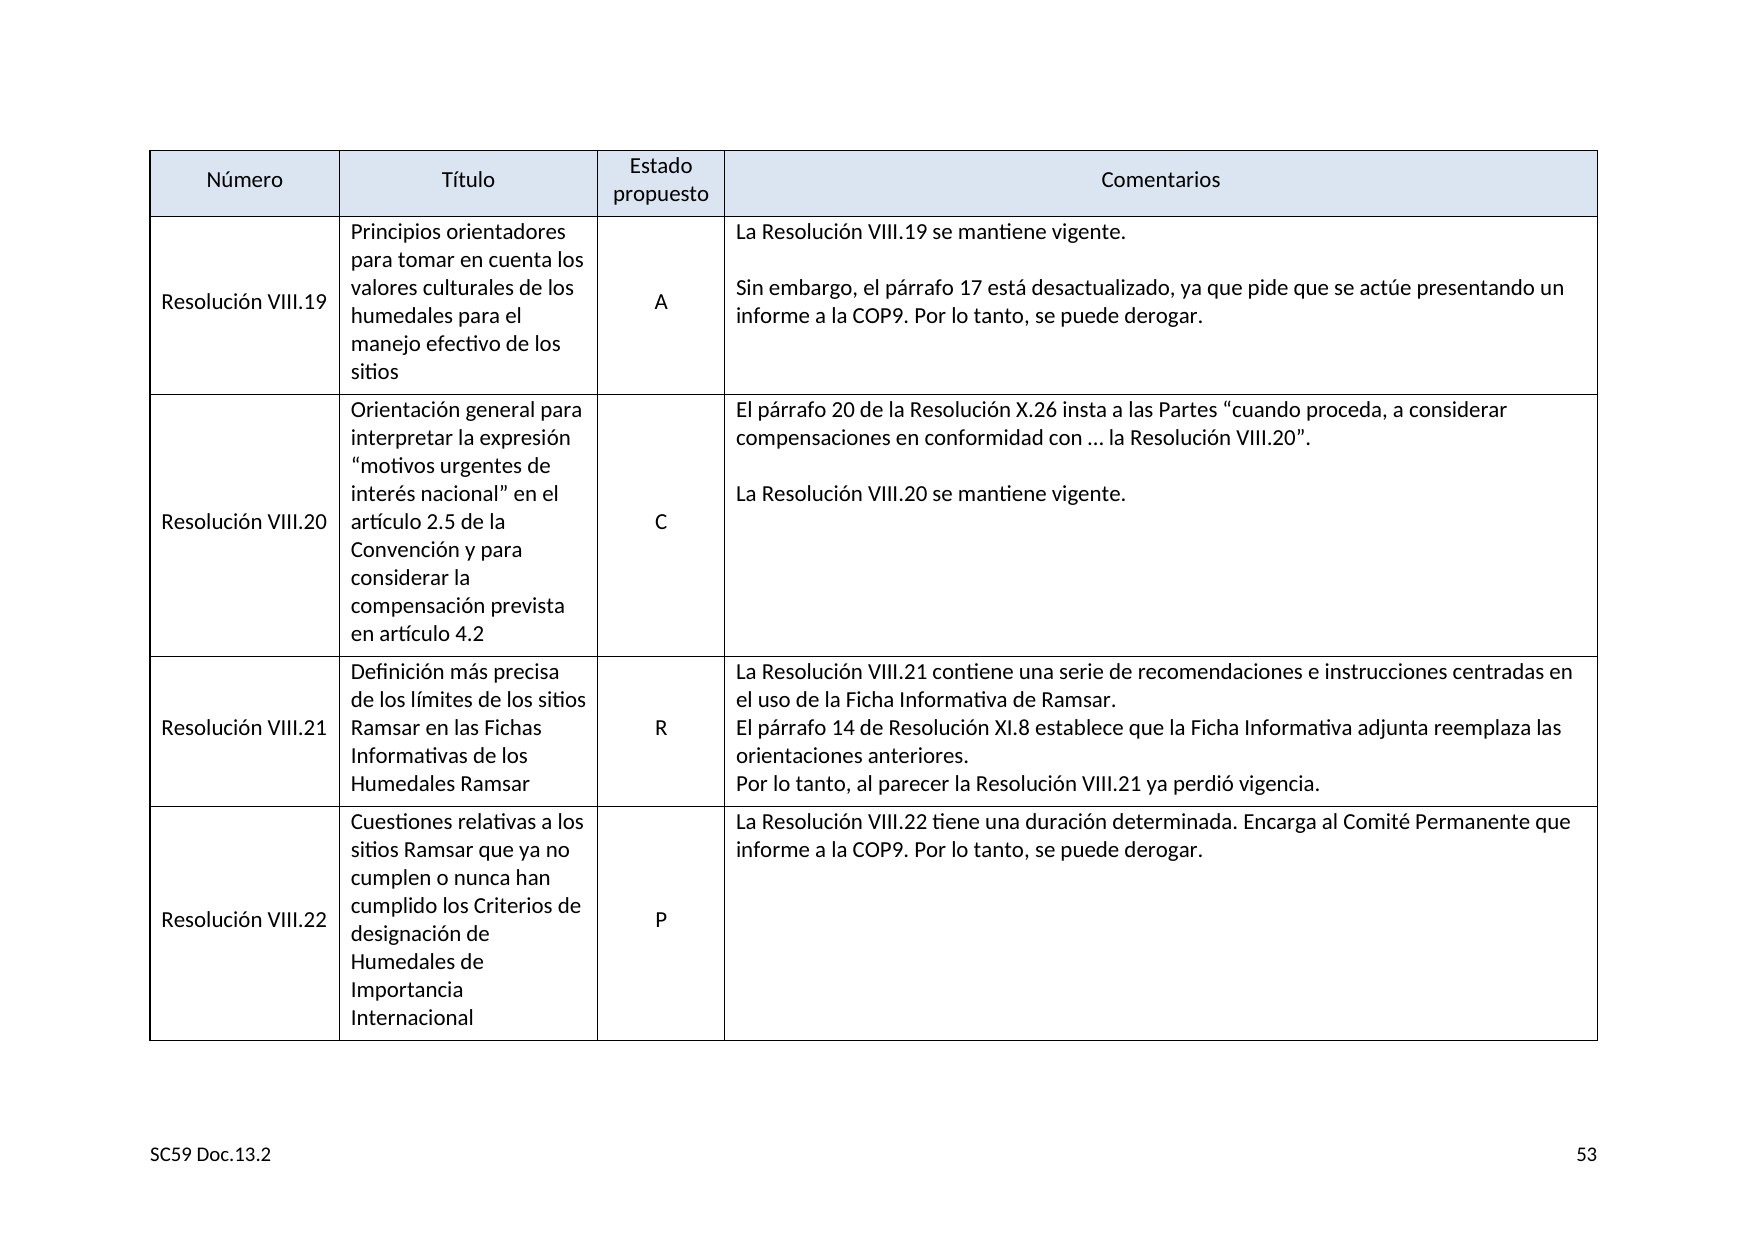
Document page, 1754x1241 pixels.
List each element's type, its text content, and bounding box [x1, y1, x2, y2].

table_header Estado propuesto [598, 151, 724, 216]
table_cell Resolución VIII.22 [151, 807, 339, 1040]
table_cell P [598, 807, 724, 1040]
table_header Comentarios [725, 151, 1597, 216]
table_cell Resolución VIII.21 [151, 657, 339, 806]
table_cell A [598, 217, 724, 394]
table_cell El párrafo 20 de la Resolución X.26 insta a las Partes “cuando proceda, a considerar compensaciones en conformidad con … la Resolución VIII.20”. La Resolución VIII.20 se mantiene vigente. [725, 395, 1597, 656]
table_header Número [151, 151, 339, 216]
table_cell Principios orientadores para tomar en cuenta los valores culturales de los humedales para el manejo efectivo de los sitios [340, 217, 597, 394]
table_cell Orientación general para interpretar la expresión “motivos urgentes de interés nacional” en el artículo 2.5 de la Convención y para considerar la compensación prevista en artículo 4.2 [340, 395, 597, 656]
table_cell Definición más precisa de los límites de los sitios Ramsar en las Fichas Informativas de los Humedales Ramsar [340, 657, 597, 806]
table_cell Resolución VIII.19 [151, 217, 339, 394]
table_cell Cuestiones relativas a los sitios Ramsar que ya no cumplen o nunca han cumplido los Criterios de designación de Humedales de Importancia Internacional [340, 807, 597, 1040]
table_cell La Resolución VIII.21 contiene una serie de recomendaciones e instrucciones centradas en el uso de la Ficha Informativa de Ramsar. El párrafo 14 de Resolución XI.8 establece que la Ficha Informativa adjunta reemplaza las orientaciones anteriores. Por lo tanto, al parecer la Resolución VIII.21 ya perdió vigencia. [725, 657, 1597, 806]
table_header Título [340, 151, 597, 216]
table_cell C [598, 395, 724, 656]
table_cell R [598, 657, 724, 806]
table_cell Resolución VIII.20 [151, 395, 339, 656]
table_cell La Resolución VIII.19 se mantiene vigente. Sin embargo, el párrafo 17 está desactualizado, ya que pide que se actúe presentando un informe a la COP9. Por lo tanto, se puede derogar. [725, 217, 1597, 394]
table_cell La Resolución VIII.22 tiene una duración determinada. Encarga al Comité Permanente que informe a la COP9. Por lo tanto, se puede derogar. [725, 807, 1597, 1040]
